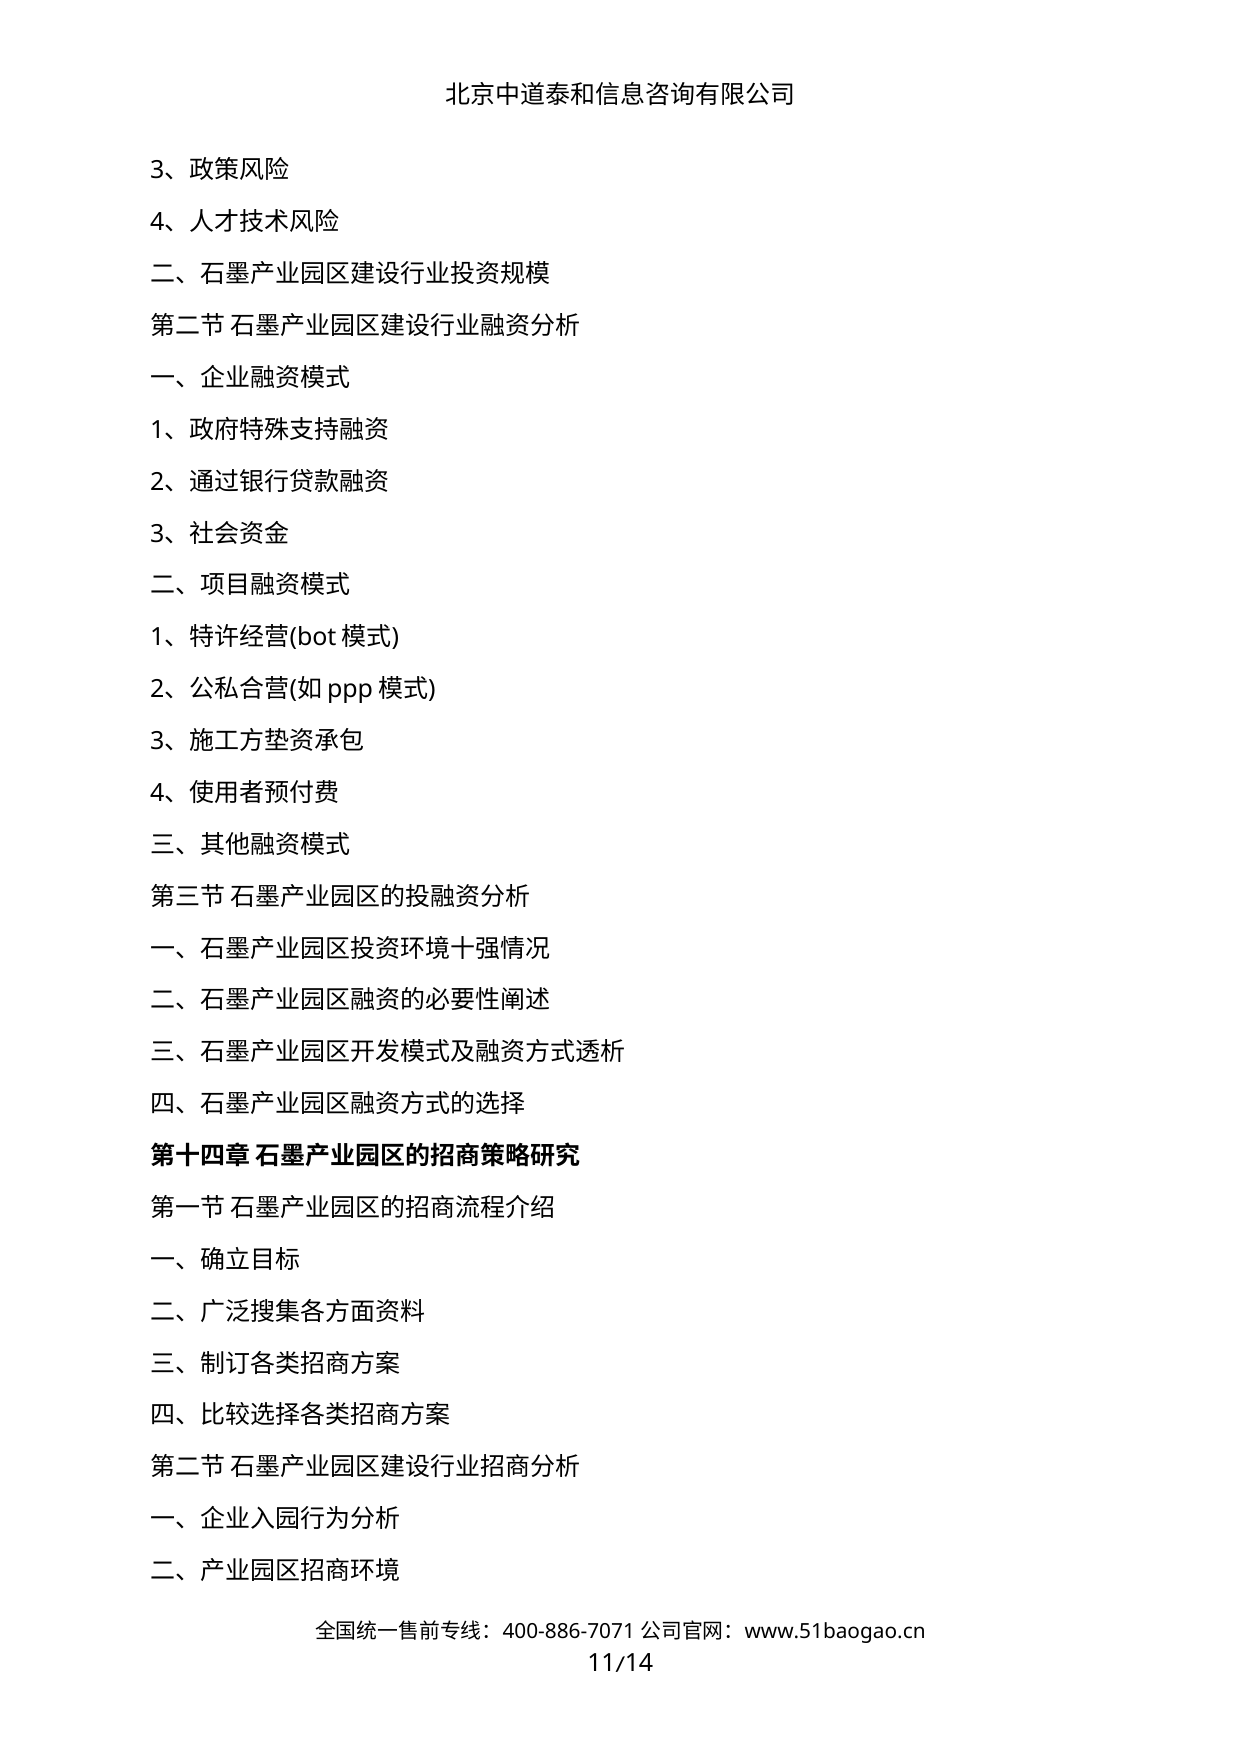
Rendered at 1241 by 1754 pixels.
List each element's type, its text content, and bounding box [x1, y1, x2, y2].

text 四、比较选择各类招商方案 [150, 1395, 1090, 1431]
text 一、企业融资模式 [150, 357, 1090, 394]
text 第二节 石墨产业园区建设行业融资分析 [150, 306, 1090, 342]
text 1、政府特殊支持融资 [150, 409, 1090, 446]
text 二、石墨产业园区建设行业投资规模 [150, 254, 1090, 290]
text 二、产业园区招商环境 [150, 1551, 1090, 1587]
text 一、石墨产业园区投资环境十强情况 [150, 928, 1090, 964]
text 三、其他融资模式 [150, 824, 1090, 861]
text 二、石墨产业园区融资的必要性阐述 [150, 980, 1090, 1016]
text 四、石墨产业园区融资方式的选择 [150, 1084, 1090, 1120]
text 3、施工方垫资承包 [150, 721, 1090, 757]
text 2、公私合营(如ppp模式) [150, 669, 1090, 705]
text 第二节 石墨产业园区建设行业招商分析 [150, 1447, 1090, 1483]
text 二、广泛搜集各方面资料 [150, 1291, 1090, 1327]
text 4、人才技术风险 [150, 202, 1090, 238]
text 三、制订各类招商方案 [150, 1343, 1090, 1379]
text 一、确立目标 [150, 1239, 1090, 1276]
text 一、企业入园行为分析 [150, 1499, 1090, 1535]
text 三、石墨产业园区开发模式及融资方式透析 [150, 1032, 1090, 1068]
text 1、特许经营(bot模式) [150, 617, 1090, 653]
text 4、使用者预付费 [150, 772, 1090, 809]
text 第一节 石墨产业园区的招商流程介绍 [150, 1187, 1090, 1224]
text 第十四章 石墨产业园区的招商策略研究 [150, 1136, 1090, 1172]
text 3、政策风险 [150, 150, 1090, 186]
text 3、社会资金 [150, 513, 1090, 549]
text 第三节 石墨产业园区的投融资分析 [150, 876, 1090, 912]
text 2、通过银行贷款融资 [150, 461, 1090, 497]
text 二、项目融资模式 [150, 565, 1090, 601]
